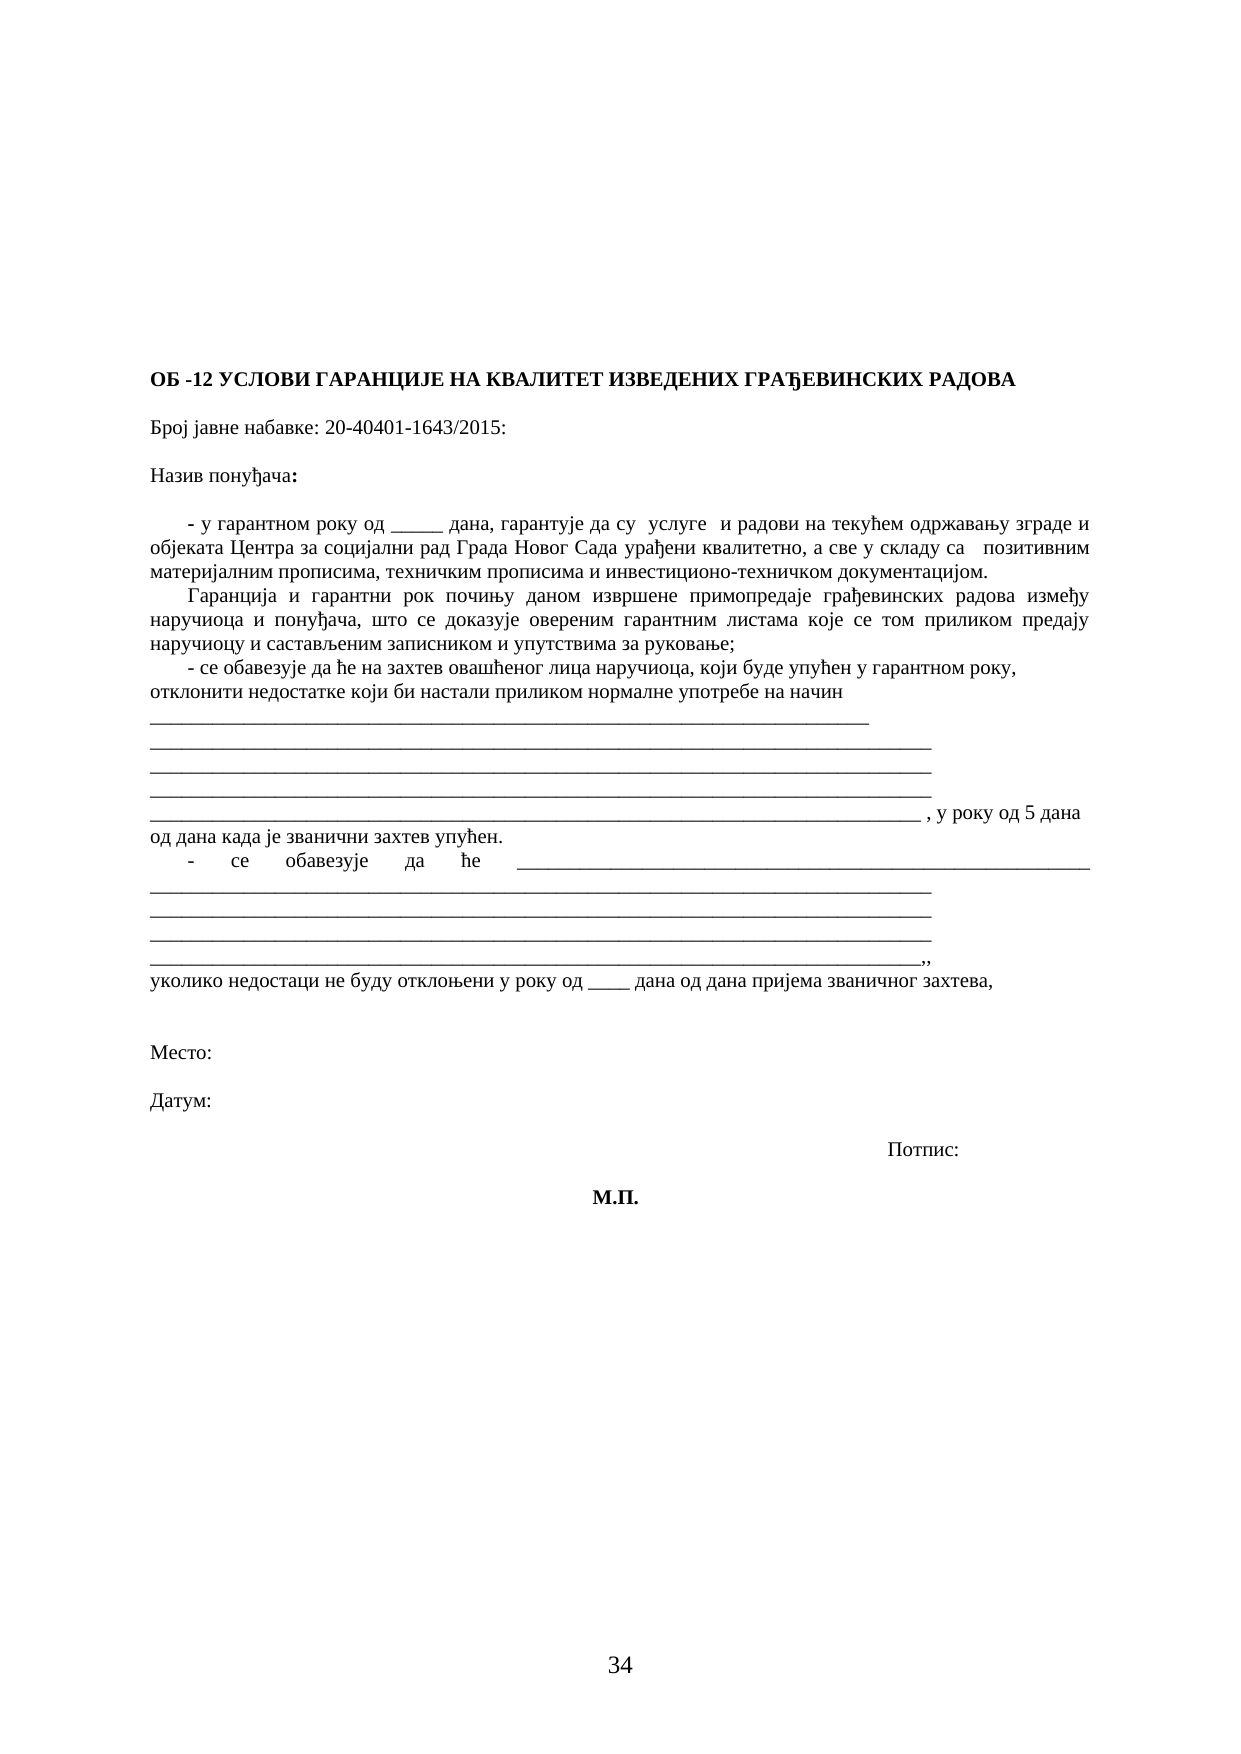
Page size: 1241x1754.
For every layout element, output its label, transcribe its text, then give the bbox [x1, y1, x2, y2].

text Потпис: [814, 1137, 1090, 1161]
text Датум: [150, 1088, 1090, 1112]
text Гаранција и гарантни рок почињу даном извршене примопредаје грађевинских радова између наручиоца и понуђача, што се доказује овереним гарантним листама које се том приликом предају наручиоцу и састављеним записником и упутствима за руковање; [150, 583, 1090, 655]
text - у гарантном року од _____ дана, гарантује да су услуге и радови на текућем одржавању зграде и објеката Центра за социјални рад Града Новог Сада урађени квалитетно, а све у складу са позитивним материјалним прописима, техничким прописима и инвестиционо-техничком документацијом. [150, 511, 1090, 583]
text уколико недостаци не буду отклоњени у року од ____ дана од дана пријема званичног захтева, [150, 968, 1090, 992]
text ОБ -12 УСЛОВИ ГАРАНЦИЈЕ НА КВАЛИТЕТ ИЗВЕДЕНИХ ГРАЂЕВИНСКИХ РАДОВА [150, 367, 1090, 391]
text - се обавезује да ће _______________________________________________________ ___________________________________________________________________________ ___________________________________________________________________________ ___________________________________________________________________________ __________________________________________________________________________,, [150, 848, 1090, 968]
text Назив понуђача: [150, 463, 1090, 487]
text Место: [150, 1040, 1090, 1064]
text М.П. [556, 1185, 1090, 1209]
text Број јавне набавке: 20-40401-1643/2015: [150, 415, 1090, 439]
text - се обавезује да ће на захтев овашћеног лица наручиоца, који буде упућен у гарантном року, отклонити недостатке који би настали приликом нормалне употребе на начин _____________________________________________________________________ ___________________________________________________________________________ ___________________________________________________________________________ ___________________________________________________________________________ __________________________________________________________________________ , у року од 5 дана од дана када је званични захтев упућен. [150, 655, 1090, 848]
